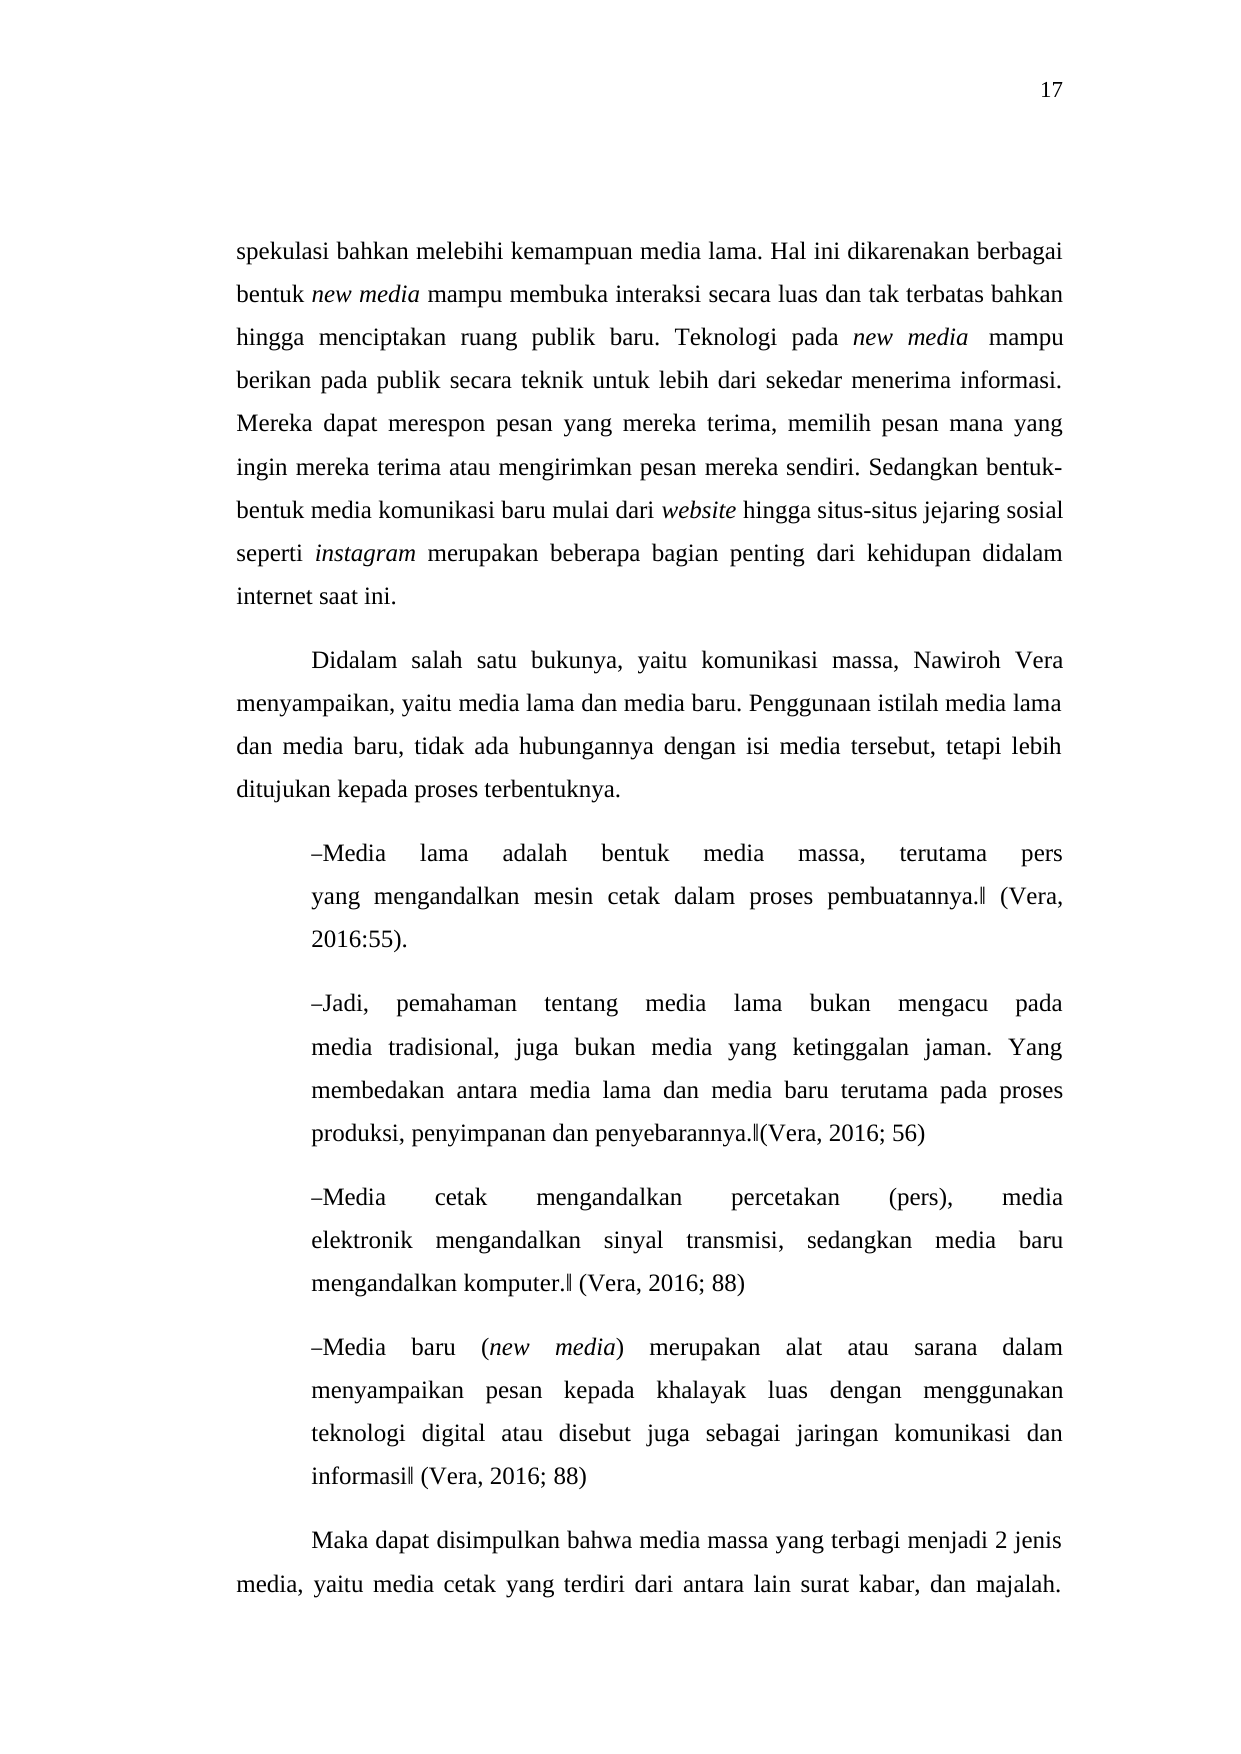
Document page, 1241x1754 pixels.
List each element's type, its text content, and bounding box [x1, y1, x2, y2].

text spekulasi bahkan melebihi kemampuan media lama. Hal ini dikarenakan berbagai bentuk new media mampu membuka interaksi secara luas dan tak terbatas bahkan hingga menciptakan ruang publik baru. Teknologi pada new media mampu berikan pada publik secara teknik untuk lebih dari sekedar menerima informasi. Mereka dapat merespon pesan yang mereka terima, memilih pesan mana yang ingin mereka terima atau mengirimkan pesan mereka sendiri. Sedangkan bentuk- bentuk media komunikasi baru mulai dari website hingga situs-situs jejaring sosial seperti instagram merupakan beberapa bagian penting dari kehidupan didalam internet saat ini. [236, 236, 1064, 610]
text ―Media cetak mengandalkan percetakan (pers), media elektronik mengandalkan sinyal transmisi, sedangkan media baru mengandalkan komputer.‖ (Vera, 2016; 88) [311, 1182, 1063, 1297]
text ―Jadi, pemahaman tentang media lama bukan mengacu pada media tradisional, juga bukan media yang ketinggalan jaman. Yang membedakan antara media lama dan media baru terutama pada proses produksi, penyimpanan dan penyebarannya.‖(Vera, 2016; 56) [311, 988, 1063, 1147]
text ―Media lama adalah bentuk media massa, terutama pers yang mengandalkan mesin cetak dalam proses pembuatannya.‖ (Vera, 2016:55). [311, 838, 1063, 953]
text ―Media baru (new media) merupakan alat atau sarana dalam menyampaikan pesan kepada khalayak luas dengan menggunakan teknologi digital atau disebut juga sebagai jaringan komunikasi dan informasi‖ (Vera, 2016; 88) [311, 1332, 1063, 1490]
text Maka dapat disimpulkan bahwa media massa yang terbagi menjadi 2 jenis media, yaitu media cetak yang terdiri dari antara lain surat kabar, dan majalah. [236, 1526, 1063, 1597]
text Didalam salah satu bukunya, yaitu komunikasi massa, Nawiroh Vera menyampaikan, yaitu media lama dan media baru. Penggunaan istilah media lama dan media baru, tidak ada hubungannya dengan isi media tersebut, tetapi lebih ditujukan kepada proses terbentuknya. [236, 645, 1063, 803]
